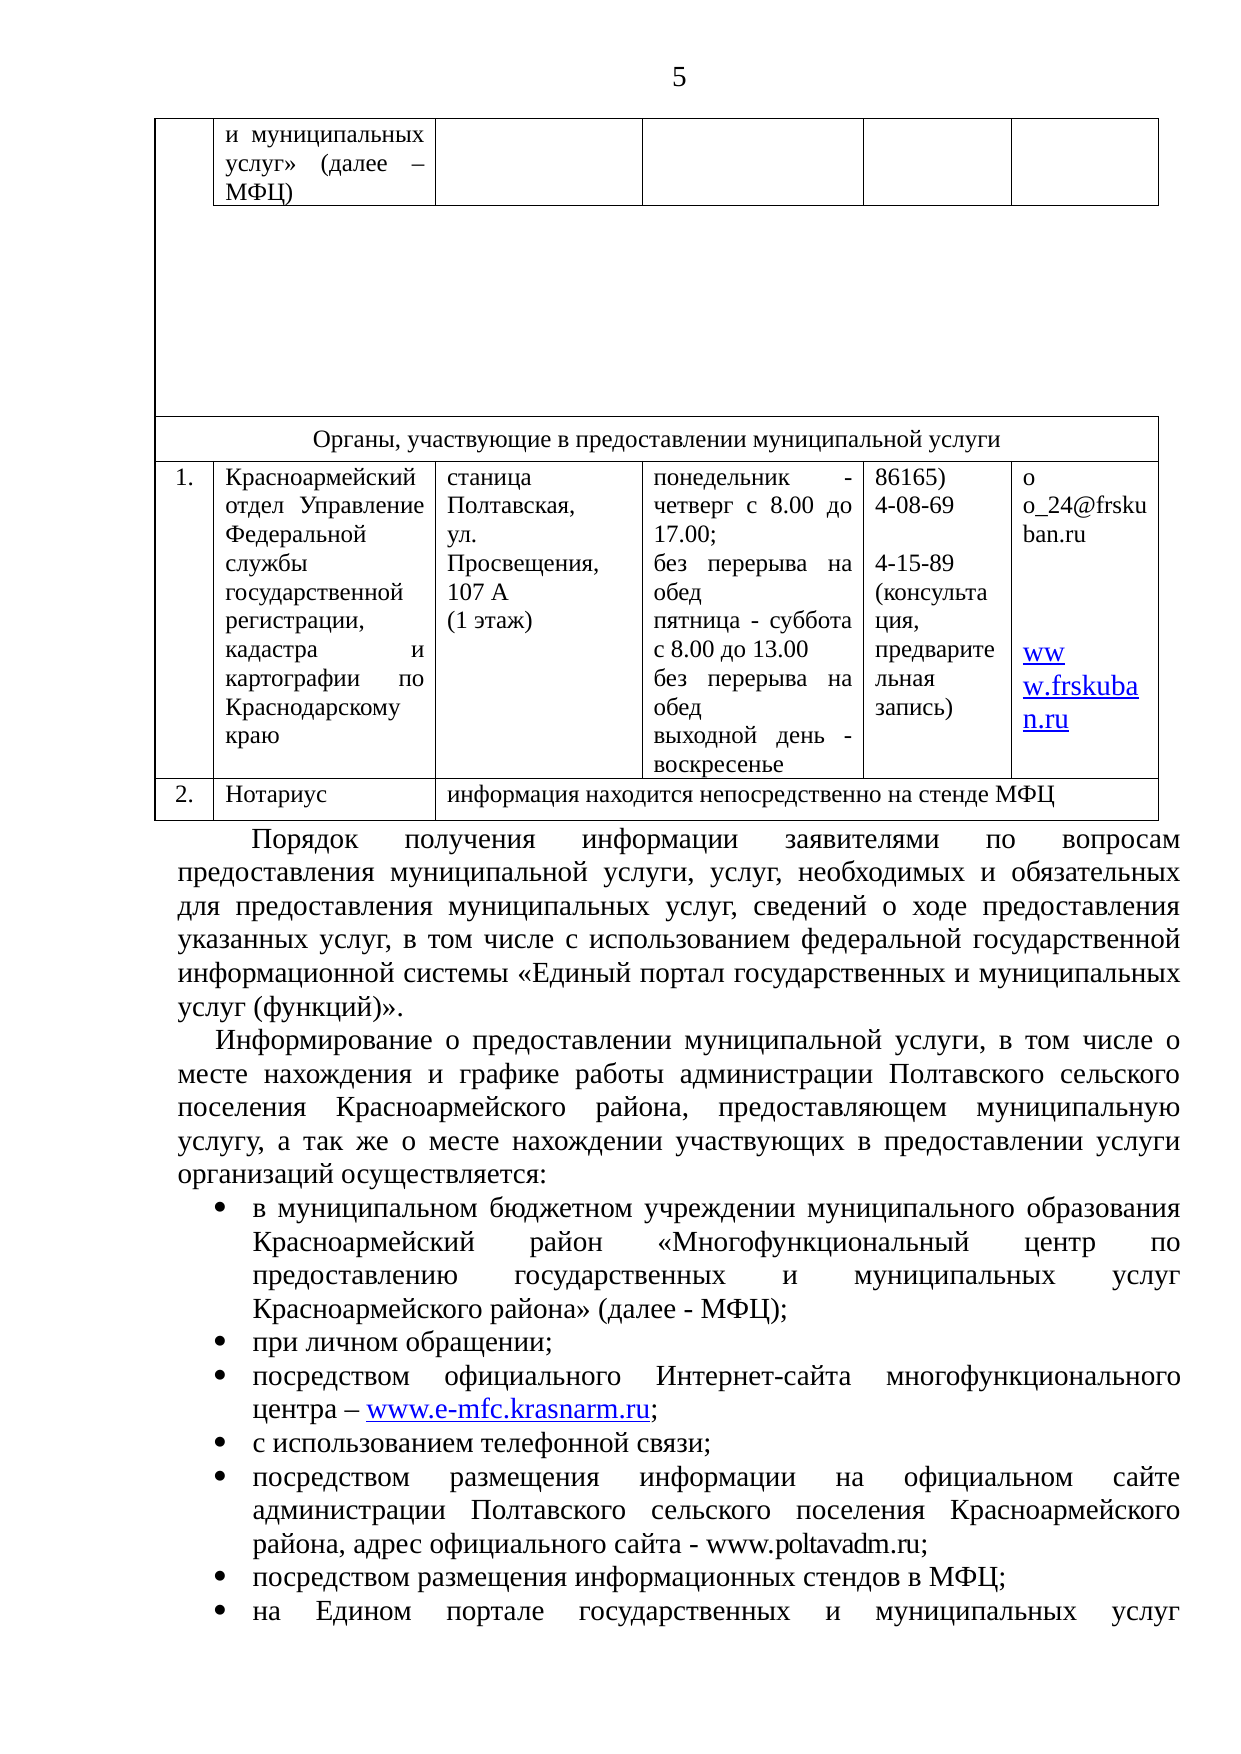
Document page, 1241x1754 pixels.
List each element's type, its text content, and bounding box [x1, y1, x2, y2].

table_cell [436, 119, 642, 205]
table_cell Органы, участвующие в предоставлении муниципальной услуги [156, 417, 1158, 461]
table_cell станица Полтавская, ул. Просвещения, 107 А (1 этаж) [436, 462, 642, 778]
list с использованием телефонной связи; [215, 1425, 1181, 1459]
table_cell 86165) 4-08-69 4-15-89 (консультация, предварительная запись) [864, 462, 1011, 778]
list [215, 1593, 1181, 1627]
list посредством официального Интернет-сайта многофункционального центра – www.e-mfc.krasnarm.ru; [215, 1358, 1181, 1425]
list посредством размещения информации на официальном сайте администрации Полтавского сельского поселения Красноармейского района, адрес официального сайта - www.poltavadm.ru; [215, 1459, 1181, 1559]
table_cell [643, 119, 863, 205]
table_cell 2. [156, 779, 213, 820]
text Информирование о предоставлении муниципальной услуги, в том числе о месте нахождения и графике работы администрации Полтавского сельского поселения Красноармейского района, предоставляющем муниципальную услугу, а так же о месте нахождении участвующих в предоставлении услуги организаций осуществляется: [177, 1022, 1181, 1190]
table_cell oo_24@frskuban.ru www.frskuban.ru [1012, 462, 1158, 778]
table_cell информация находится непосредственно на стенде МФЦ [436, 779, 1158, 820]
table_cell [864, 119, 1011, 205]
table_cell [1012, 119, 1158, 205]
table_cell понедельник - четверг с 8.00 до 17.00; без перерыва на обед пятница - суббота с 8.00 до 13.00 без перерыва на обед выходной день - воскресенье [643, 462, 863, 778]
table_cell Красноармейский отдел Управление Федеральной службы государственной регистрации, кадастра и картографии по Краснодарскому краю [214, 462, 435, 778]
list посредством размещения информационных стендов в МФЦ; [215, 1559, 1181, 1593]
list при личном обращении; [215, 1324, 1181, 1358]
table_cell 1. [156, 462, 213, 778]
text Порядок получения информации заявителями по вопросам предоставления муниципальной услуги, услуг, необходимых и обязательных для предоставления муниципальных услуг, сведений о ходе предоставления указанных услуг, в том числе с использованием федеральной государственной информационной системы «Единый портал государственных и муниципальных услуг (функций)». [177, 821, 1181, 1022]
table_cell Нотариус [214, 779, 435, 820]
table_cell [214, 119, 435, 205]
table_cell 2. [156, 119, 214, 416]
list в муниципальном бюджетном учреждении муниципального образования Красноармейский район «Многофункциональный центр по предоставлению государственных и муниципальных услуг Красноармейского района» (далее - МФЦ); [215, 1190, 1181, 1324]
